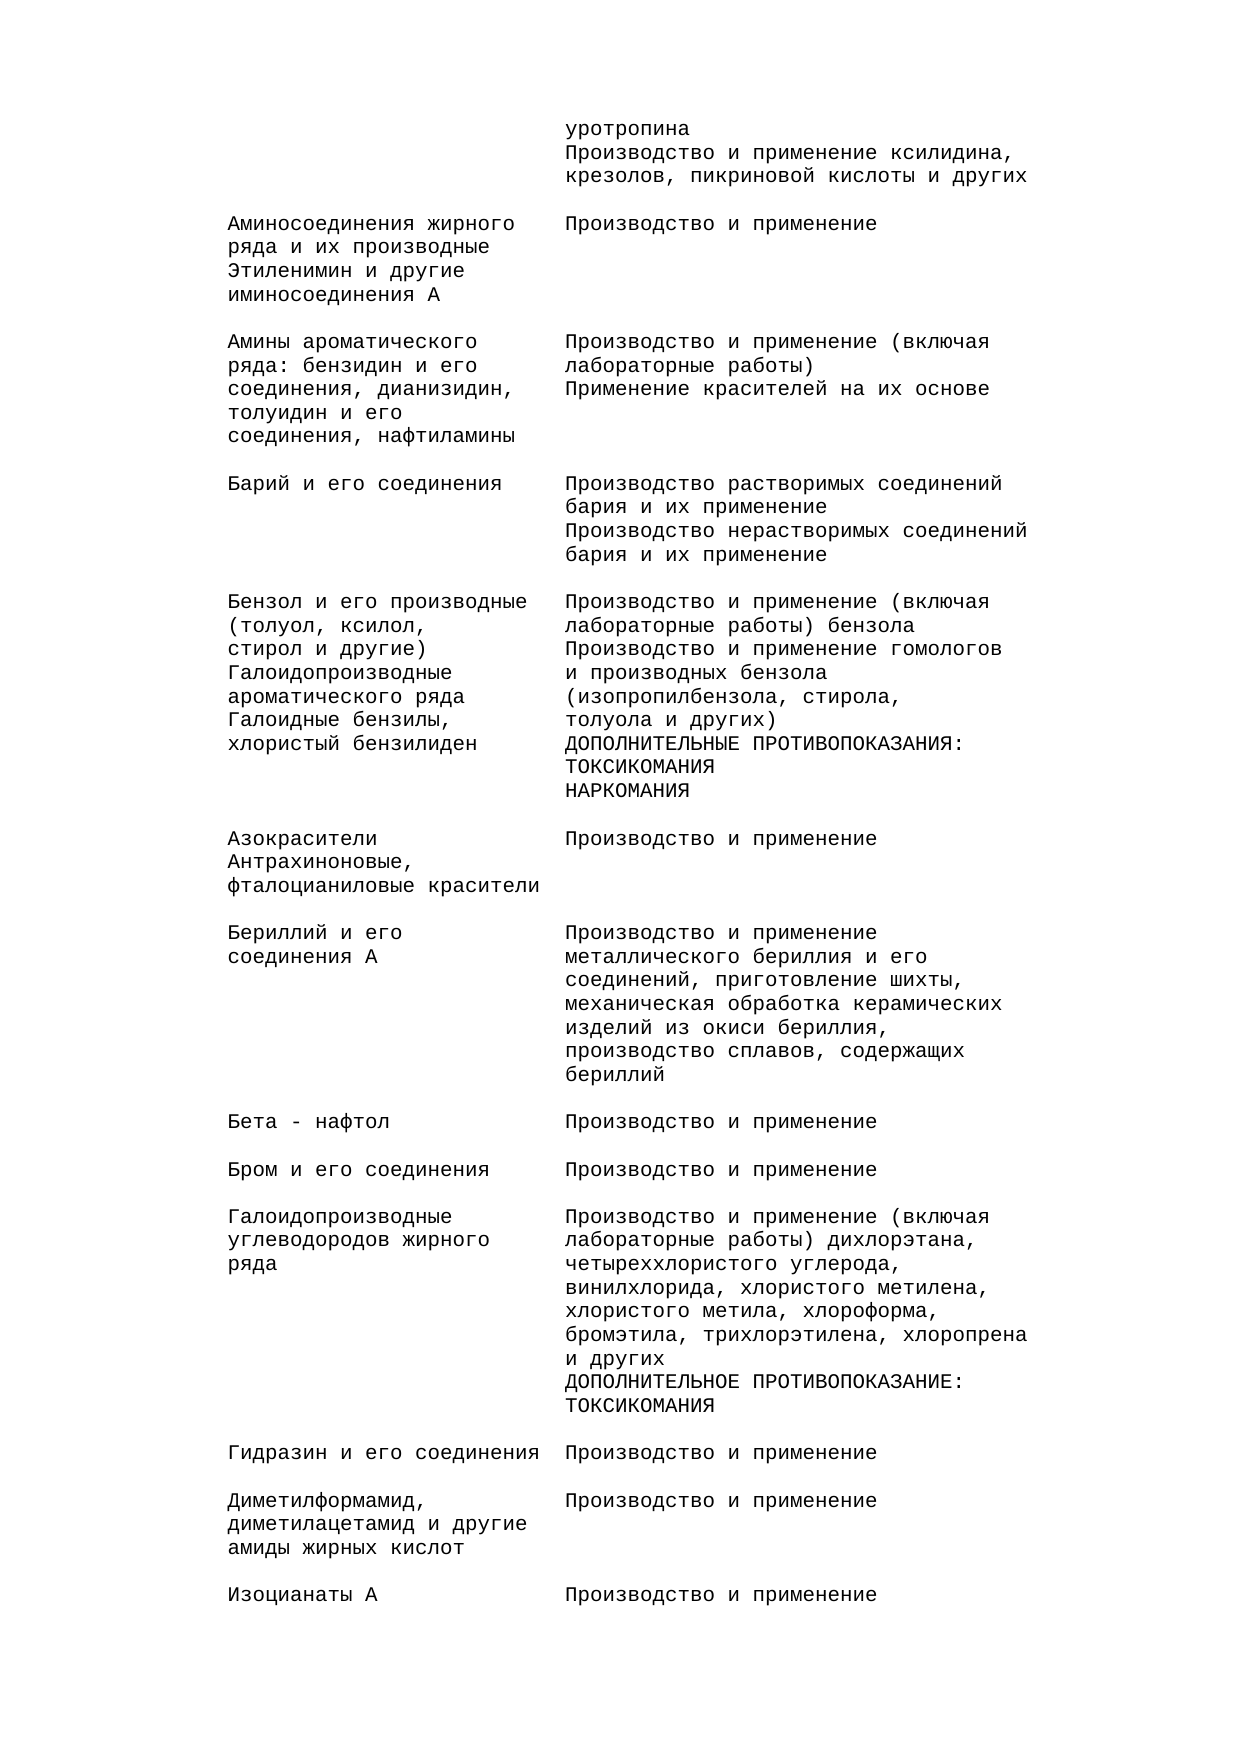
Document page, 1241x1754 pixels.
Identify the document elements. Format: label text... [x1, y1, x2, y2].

text Производство нерастворимых соединений [177, 520, 1152, 544]
text стирол и другие) Производство и применение гомологов [177, 638, 1152, 662]
text Галоидопроизводные Производство и применение (включая [177, 1206, 1152, 1229]
text диметилацетамид и другие [177, 1513, 1152, 1537]
text хлористый бензилиден ДОПОЛНИТЕЛЬНЫЕ ПРОТИВОПОКАЗАНИЯ: [177, 733, 1152, 757]
text Бензол и его производные Производство и применение (включая [177, 591, 1152, 615]
text амиды жирных кислот [177, 1537, 1152, 1561]
text ароматического ряда (изопропилбензола, стирола, [177, 686, 1152, 709]
text иминосоединения А [177, 284, 1152, 307]
text производство сплавов, содержащих [177, 1040, 1152, 1064]
text Аминосоединения жирного Производство и применение [177, 213, 1152, 236]
text ТОКСИКОМАНИЯ [177, 1395, 1152, 1419]
text соединения А металлического бериллия и его [177, 946, 1152, 969]
text углеводородов жирного лабораторные работы) дихлорэтана, [177, 1229, 1152, 1253]
text механическая обработка керамических [177, 993, 1152, 1017]
text Антрахиноновые, [177, 851, 1152, 875]
text Бета - нафтол Производство и применение [177, 1111, 1152, 1135]
text бария и их применение [177, 496, 1152, 520]
text Этиленимин и другие [177, 260, 1152, 284]
text винилхлорида, хлористого метилена, [177, 1277, 1152, 1300]
text Диметилформамид, Производство и применение [177, 1489, 1152, 1513]
text бария и их применение [177, 544, 1152, 567]
text бериллий [177, 1064, 1152, 1088]
text Бром и его соединения Производство и применение [177, 1158, 1152, 1182]
text ряда и их производные [177, 236, 1152, 260]
text ТОКСИКОМАНИЯ [177, 757, 1152, 780]
text Гидразин и его соединения Производство и применение [177, 1442, 1152, 1466]
text крезолов, пикриновой кислоты и других [177, 165, 1152, 189]
text и других [177, 1348, 1152, 1371]
text Галоидные бензилы, толуола и других) [177, 709, 1152, 733]
text соединения, дианизидин, Применение красителей на их основе [177, 378, 1152, 402]
text уротропина [177, 118, 1152, 142]
text НАРКОМАНИЯ [177, 780, 1152, 804]
text ряда: бензидин и его лабораторные работы) [177, 354, 1152, 378]
text ДОПОЛНИТЕЛЬНОЕ ПРОТИВОПОКАЗАНИЕ: [177, 1371, 1152, 1395]
text Азокрасители Производство и применение [177, 827, 1152, 851]
text Амины ароматического Производство и применение (включая [177, 331, 1152, 354]
text (толуол, ксилол, лабораторные работы) бензола [177, 615, 1152, 638]
text толуидин и его [177, 402, 1152, 426]
text бромэтила, трихлорэтилена, хлоропрена [177, 1324, 1152, 1348]
text фталоцианиловые красители [177, 875, 1152, 898]
text Галоидопроизводные и производных бензола [177, 662, 1152, 686]
text Изоцианаты А Производство и применение [177, 1584, 1152, 1608]
text соединений, приготовление шихты, [177, 969, 1152, 993]
text Производство и применение ксилидина, [177, 142, 1152, 165]
text Бериллий и его Производство и применение [177, 922, 1152, 946]
text ряда четыреххлористого углерода, [177, 1253, 1152, 1277]
text изделий из окиси бериллия, [177, 1017, 1152, 1040]
text Барий и его соединения Производство растворимых соединений [177, 473, 1152, 496]
text соединения, нафтиламины [177, 426, 1152, 449]
text хлористого метила, хлороформа, [177, 1300, 1152, 1324]
